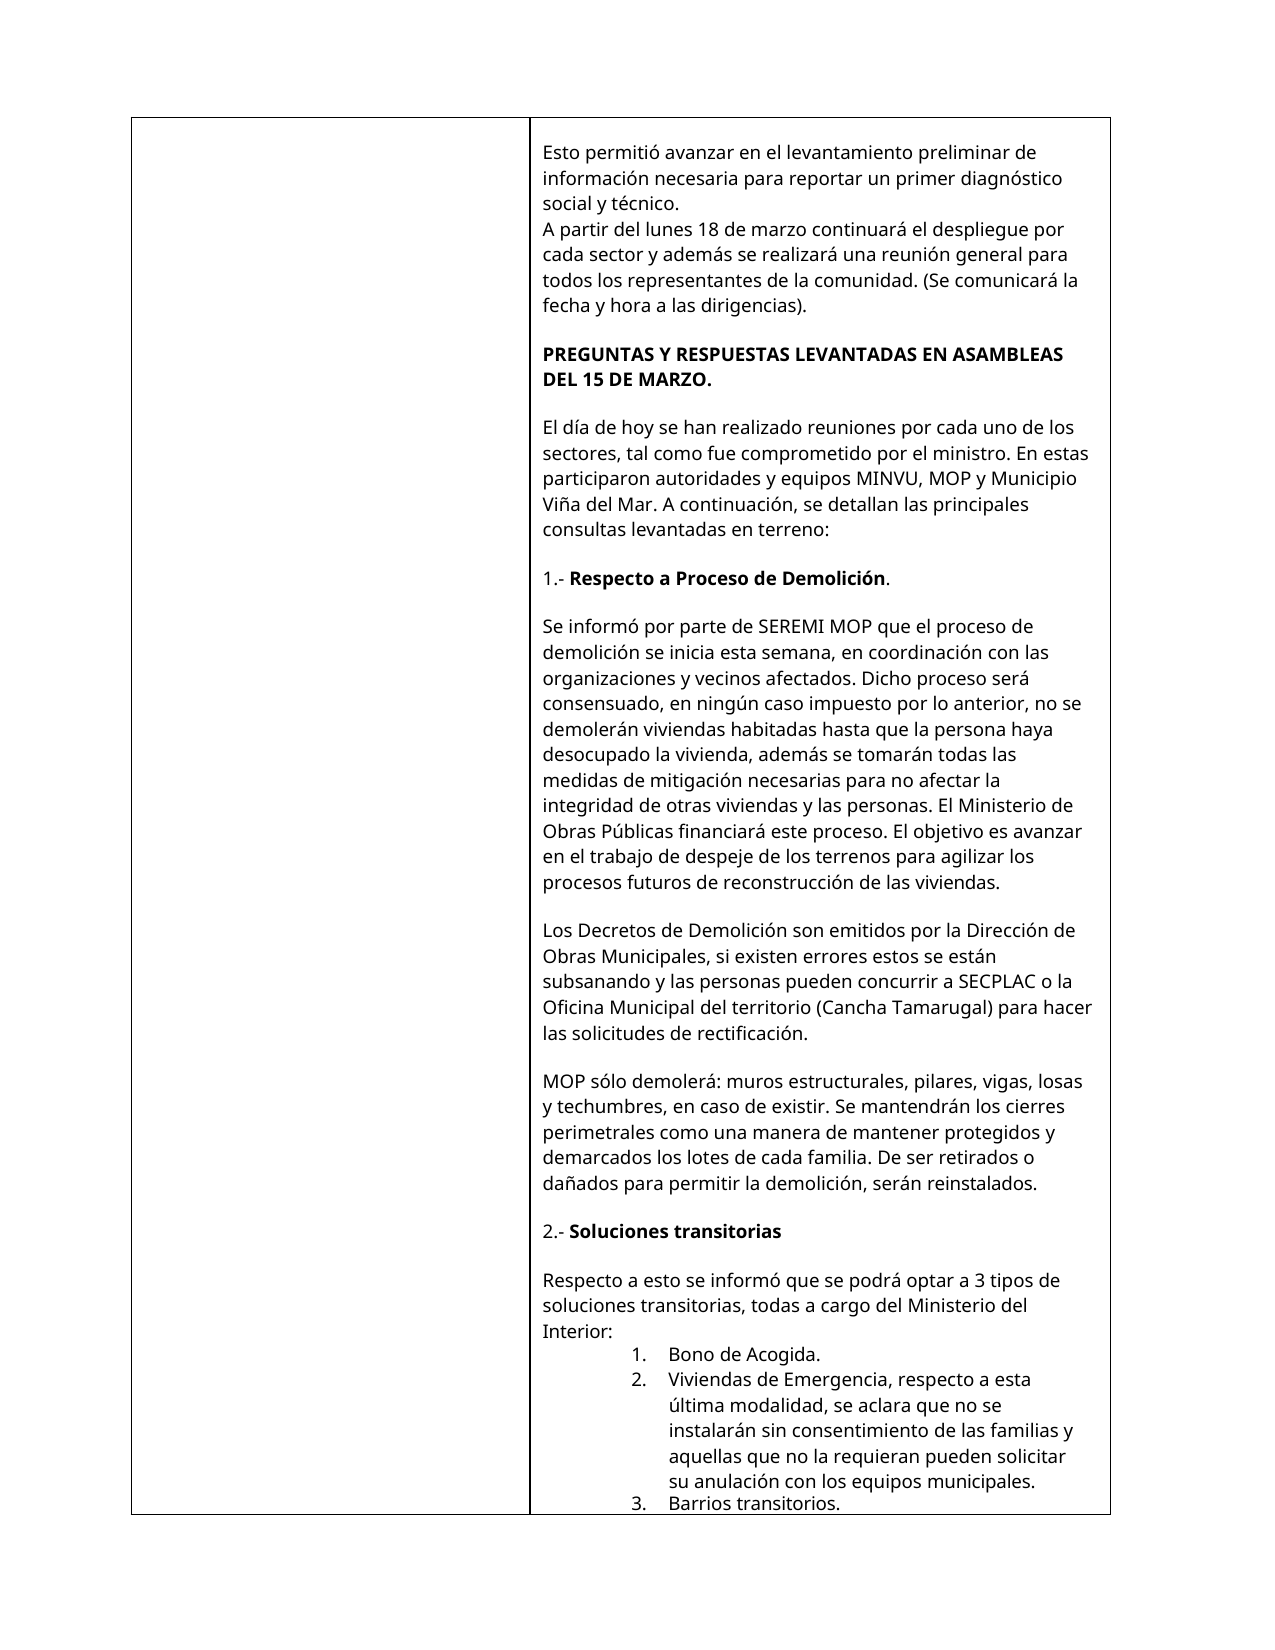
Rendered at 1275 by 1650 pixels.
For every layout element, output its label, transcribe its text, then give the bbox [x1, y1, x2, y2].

table_header Esto permitió avanzar en el levantamiento preliminar de información necesaria para reportar un primer diagnóstico social y técnico. A partir del lunes 18 de marzo continuará el despliegue por cada sector y además se realizará una reunión general para todos los representantes de la comunidad. (Se comunicará la fecha y hora a las dirigencias). PREGUNTAS Y RESPUESTAS LEVANTADAS EN ASAMBLEAS DEL 15 DE MARZO. El día de hoy se han realizado reuniones por cada uno de los sectores, tal como fue comprometido por el ministro. En estas participaron autoridades y equipos MINVU, MOP y Municipio Viña del Mar. A continuación, se detallan las principales consultas levantadas en terreno: 1.- Respecto a Proceso de Demolición. Se informó por parte de SEREMI MOP que el proceso de demolición se inicia esta semana, en coordinación con las organizaciones y vecinos afectados. Dicho proceso será consensuado, en ningún caso impuesto por lo anterior, no se demolerán viviendas habitadas hasta que la persona haya desocupado la vivienda, además se tomarán todas las medidas de mitigación necesarias para no afectar la integridad de otras viviendas y las personas. El Ministerio de Obras Públicas financiará este proceso. El objetivo es avanzar en el trabajo de despeje de los terrenos para agilizar los procesos futuros de reconstrucción de las viviendas. Los Decretos de Demolición son emitidos por la Dirección de Obras Municipales, si existen errores estos se están subsanando y las personas pueden concurrir a SECPLAC o la Oficina Municipal del territorio (Cancha Tamarugal) para hacer las solicitudes de rectificación. MOP sólo demolerá: muros estructurales, pilares, vigas, losas y techumbres, en caso de existir. Se mantendrán los cierres perimetrales como una manera de mantener protegidos y demarcados los lotes de cada familia. De ser retirados o dañados para permitir la demolición, serán reinstalados. 2.- Soluciones transitorias Respecto a esto se informó que se podrá optar a 3 tipos de soluciones transitorias, todas a cargo del Ministerio del Interior: Bono de Acogida. Viviendas de Emergencia, respecto a esta última modalidad, se aclara que no se instalarán sin consentimiento de las familias y aquellas que no la requieran pueden solicitar su anulación con los equipos municipales. Barrios transitorios. [531, 118, 1110, 1514]
table_header [132, 118, 529, 1514]
